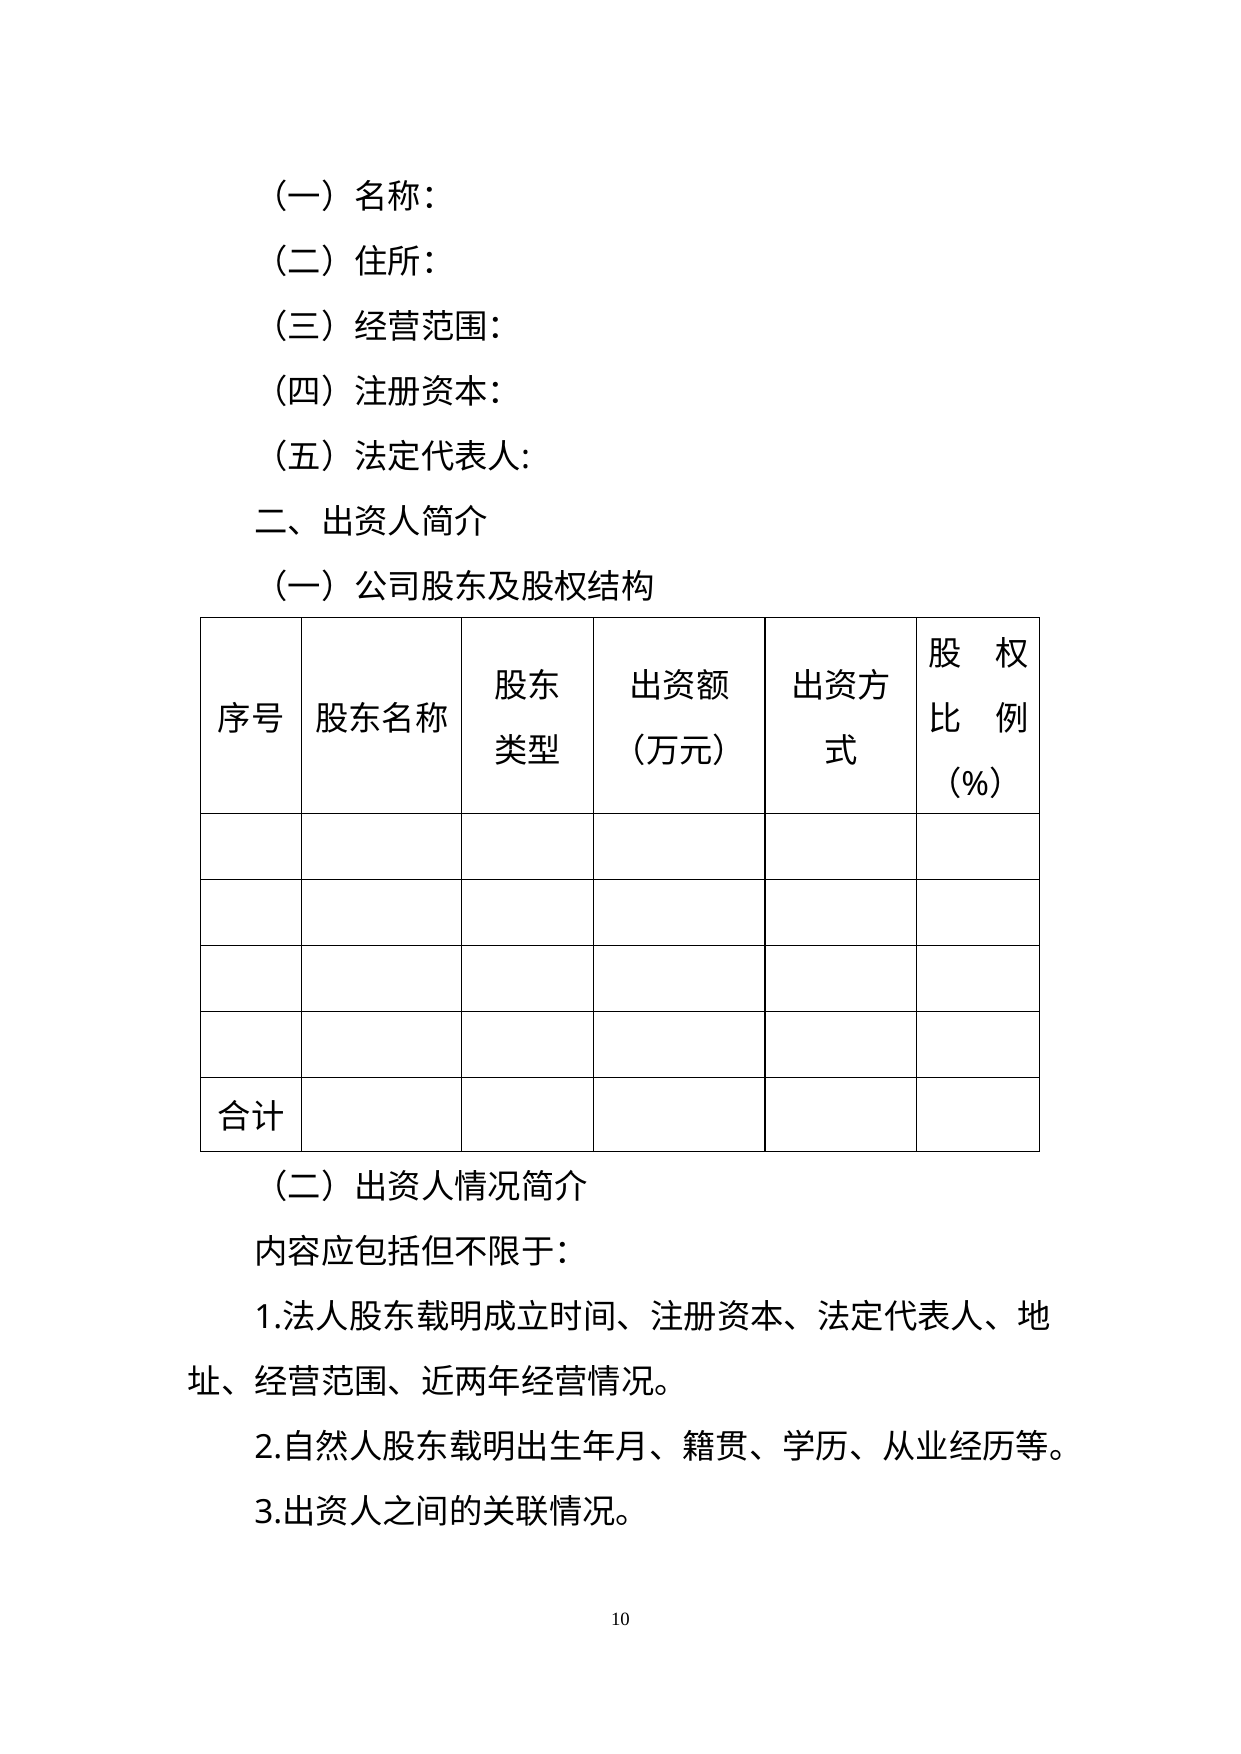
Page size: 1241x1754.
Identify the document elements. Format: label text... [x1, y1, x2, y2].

table_cell [917, 946, 1039, 1011]
text 内容应包括但不限于： [187, 1217, 1053, 1282]
table_header 股东名称 [302, 618, 461, 813]
text 二、出资人简介 [187, 487, 1053, 552]
table_cell [594, 880, 764, 945]
table_cell [462, 946, 593, 1011]
text 3.出资人之间的关联情况。 [187, 1477, 1053, 1542]
text （一）公司股东及股权结构 [187, 552, 1053, 617]
table_cell [302, 946, 461, 1011]
table_cell [302, 814, 461, 879]
text 2.自然人股东载明出生年月、籍贯、学历、从业经历等。 [187, 1412, 1053, 1477]
text （三）经营范围： [187, 292, 1053, 357]
text （二）住所： [187, 227, 1053, 292]
table_cell [201, 880, 301, 945]
table_header 出资额 （万元） [594, 618, 764, 813]
text （一）名称： [187, 162, 1053, 227]
text （四）注册资本： [187, 357, 1053, 422]
table_cell [201, 814, 301, 879]
table_header 序号 [201, 618, 301, 813]
text （二）出资人情况简介 [187, 1152, 1053, 1217]
table_cell [302, 880, 461, 945]
table_cell [594, 946, 764, 1011]
table_cell [462, 1078, 593, 1151]
table_cell [462, 814, 593, 879]
table_cell [766, 880, 916, 945]
table_cell [594, 1012, 764, 1077]
table_header 出资方式 [766, 618, 916, 813]
table_cell [766, 1012, 916, 1077]
table_cell [594, 814, 764, 879]
table_cell [201, 1012, 301, 1077]
table_cell [766, 1078, 916, 1151]
table_cell [302, 1012, 461, 1077]
table_cell [766, 814, 916, 879]
table_header 股权 比例（%） [917, 618, 1039, 813]
table_cell [302, 1078, 461, 1151]
table_cell [917, 1078, 1039, 1151]
table_cell [917, 880, 1039, 945]
table_cell [201, 946, 301, 1011]
table_header 股东 类型 [462, 618, 593, 813]
table_cell [917, 1012, 1039, 1077]
text （五）法定代表人: [187, 422, 1053, 487]
table_cell [462, 880, 593, 945]
table_cell [462, 1012, 593, 1077]
table_cell 合计 [201, 1078, 301, 1151]
table_cell [594, 1078, 764, 1151]
text 1.法人股东载明成立时间、注册资本、法定代表人、地址、经营范围、近两年经营情况。 [187, 1282, 1053, 1412]
table_cell [766, 946, 916, 1011]
table_cell [917, 814, 1039, 879]
